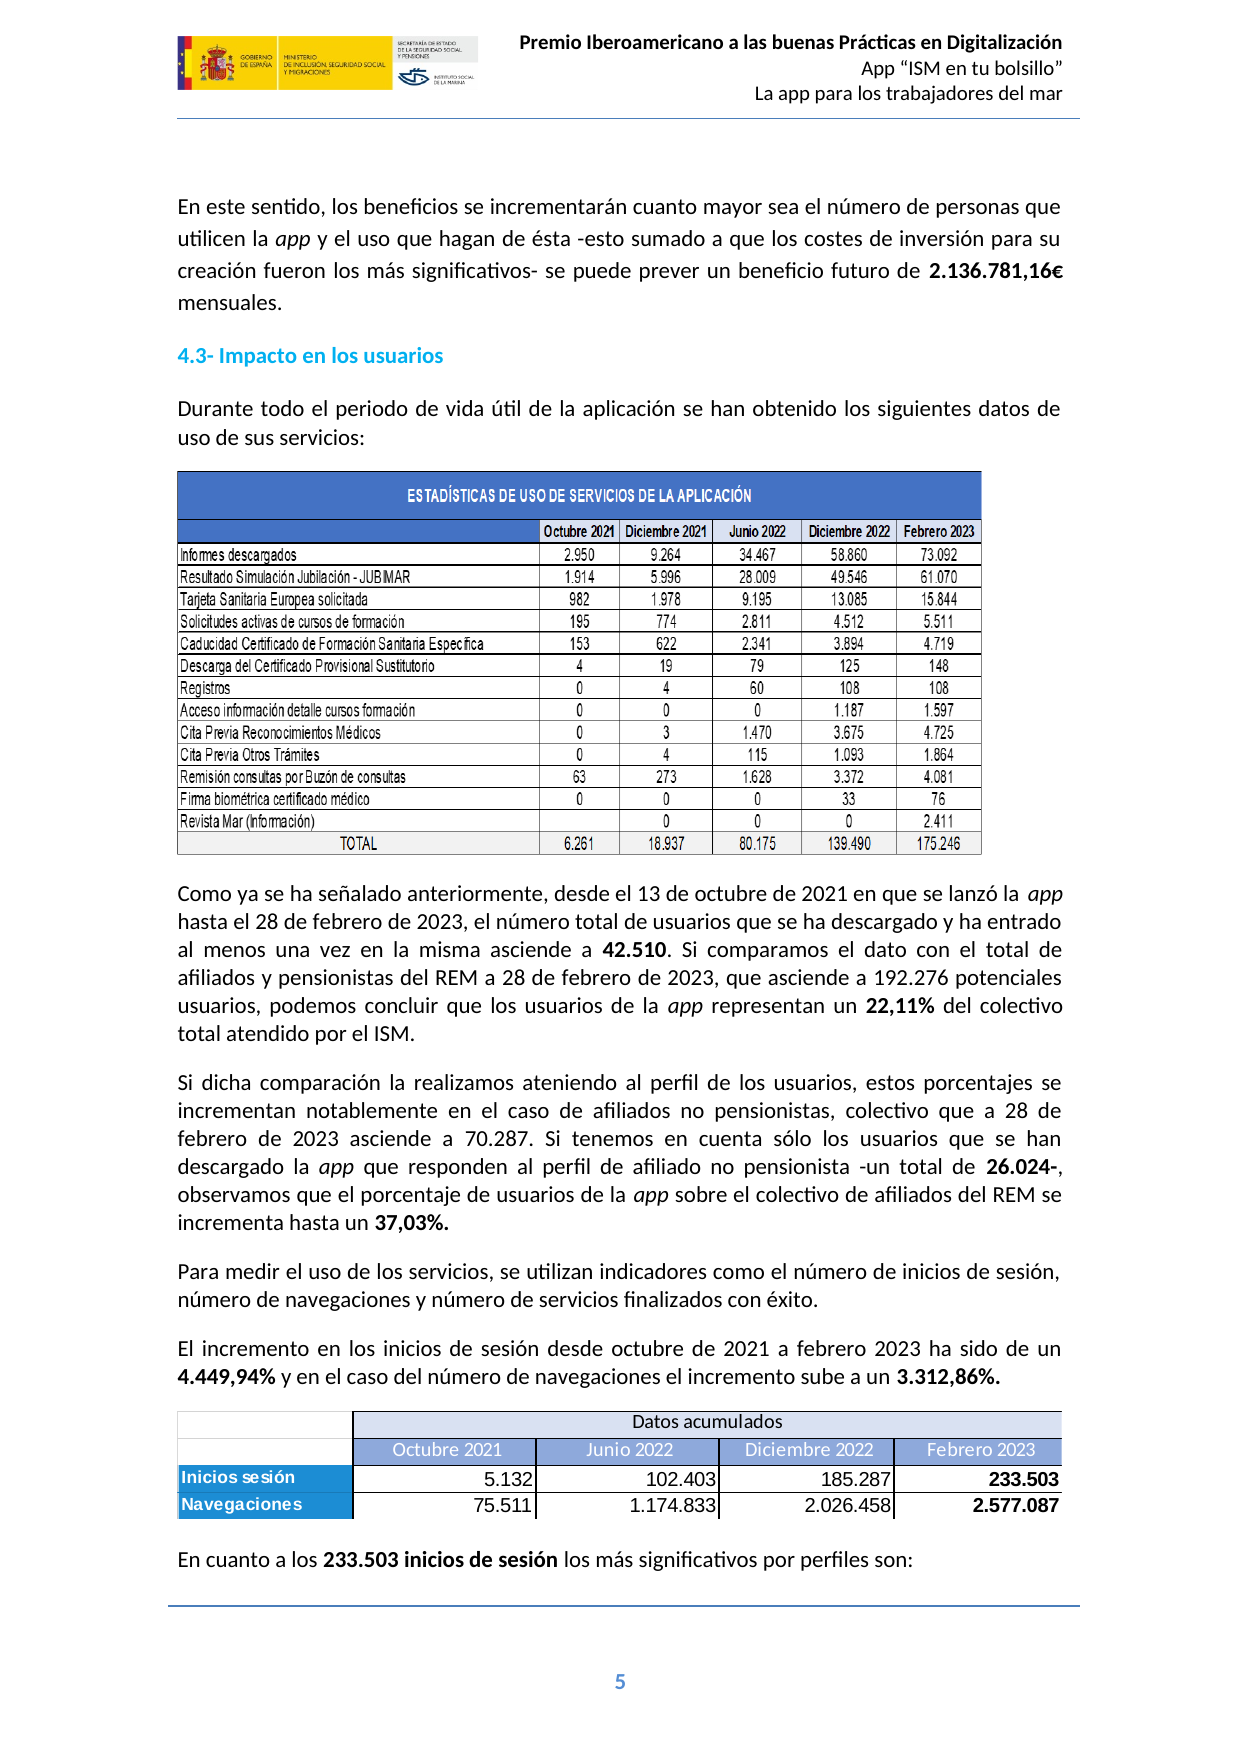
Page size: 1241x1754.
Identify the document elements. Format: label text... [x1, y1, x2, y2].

text El incremento en los inicios de sesión desde octubre de 2021 a febrero 2023 ha sido de un 4.449,94% y en el caso del número de navegaciones el incremento sube a un 3.312,86%. [177, 1334, 1063, 1390]
text Si dicha comparación la realizamos ateniendo al perfil de los usuarios, estos porcentajes se incrementan notablemente en el caso de afiliados no pensionistas, colectivo que a 28 de febrero de 2023 asciende a 70.287. Si tenemos en cuenta sólo los usuarios que se han descargado la app que responden al perfil de afiliado no pensionista -un total de 26.024-, observamos que el porcentaje de usuarios de la app sobre el colectivo de afiliados del REM se incrementa hasta un 37,03%. [177, 1068, 1063, 1237]
text Para medir el uso de los servicios, se utilizan indicadores como el número de inicios de sesión, número de navegaciones y número de servicios finalizados con éxito. [177, 1257, 1063, 1313]
text En este sentido, los beneficios se incrementarán cuanto mayor sea el número de personas que utilicen la app y el uso que hagan de ésta -esto sumado a que los costes de inversión para su creación fueron los más significativos- se puede prever un beneficio futuro de 2.136.781,16€ mensuales. [177, 192, 1063, 317]
text En cuanto a los 233.503 inicios de sesión los más significativos por perfiles son: [177, 1545, 1063, 1573]
text 4.3- Impacto en los usuarios [177, 342, 1063, 369]
text Durante todo el periodo de vida útil de la aplicación se han obtenido los siguientes datos de uso de sus servicios: [177, 394, 1063, 451]
picture [177, 471, 982, 855]
picture [177, 36, 479, 90]
text Como ya se ha señalado anteriormente, desde el 13 de octubre de 2021 en que se lanzó la app hasta el 28 de febrero de 2023, el número total de usuarios que se ha descargado y ha entrado al menos una vez en la misma asciende a 42.510. Si comparamos el dato con el total de afiliados y pensionistas del REM a 28 de febrero de 2023, que asciende a 192.276 potenciales usuarios, podemos concluir que los usuarios de la app representan un 22,11% del colectivo total atendido por el ISM. [177, 879, 1063, 1048]
